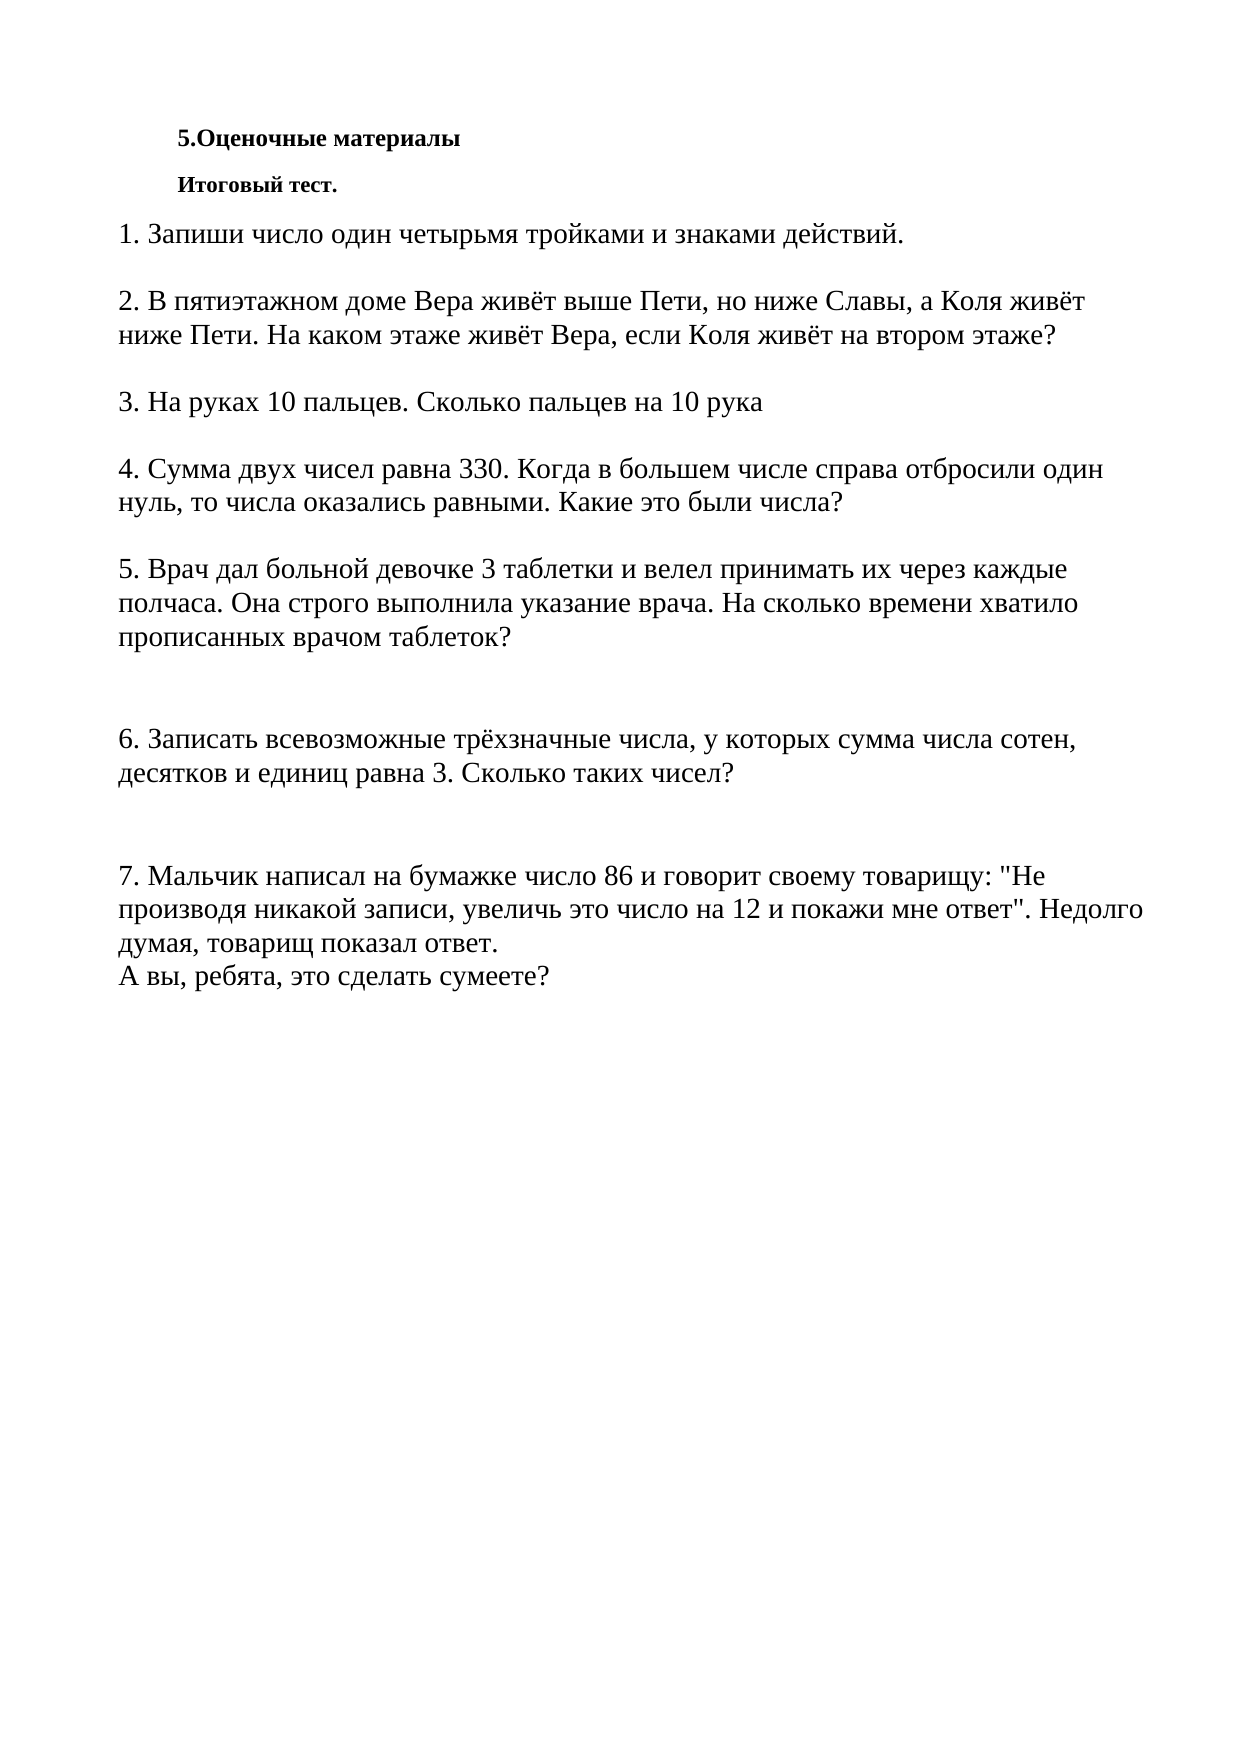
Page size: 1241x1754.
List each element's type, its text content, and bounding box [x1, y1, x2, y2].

text Итоговый тест. [177, 171, 1152, 197]
text А вы, ребята, это сделать сумеете? [118, 958, 1152, 992]
text 3. На руках 10 пальцев. Сколько пальцев на 10 рука [118, 384, 1152, 417]
text 5. Врач дал больной девочке 3 таблетки и велел принимать их через каждые полчаса. Она строго выполнила указание врача. На сколько времени хватило прописанных врачом таблеток? [118, 552, 1152, 652]
text 4. Сумма двух чисел равна 330. Когда в большем числе справа отбросили один нуль, то числа оказались равными. Какие это были числа? [118, 451, 1152, 518]
text 7. Мальчик написал на бумажке число 86 и говорит своему товарищу: "Не производя никакой записи, увеличь это число на 12 и покажи мне ответ". Недолго думая, товарищ показал ответ. [118, 858, 1152, 958]
text 5.Оценочные материалы [177, 123, 1152, 152]
text 6. Записать всевозможные трёхзначные числа, у которых сумма числа сотен, десятков и единиц равна 3. Сколько таких чисел? [118, 721, 1152, 788]
text 2. В пятиэтажном доме Вера живёт выше Пети, но ниже Славы, а Коля живёт ниже Пети. На каком этаже живёт Вера, если Коля живёт на втором этаже? [118, 283, 1152, 350]
text 1. Запиши число один четырьмя тройками и знаками действий. [118, 216, 1152, 250]
